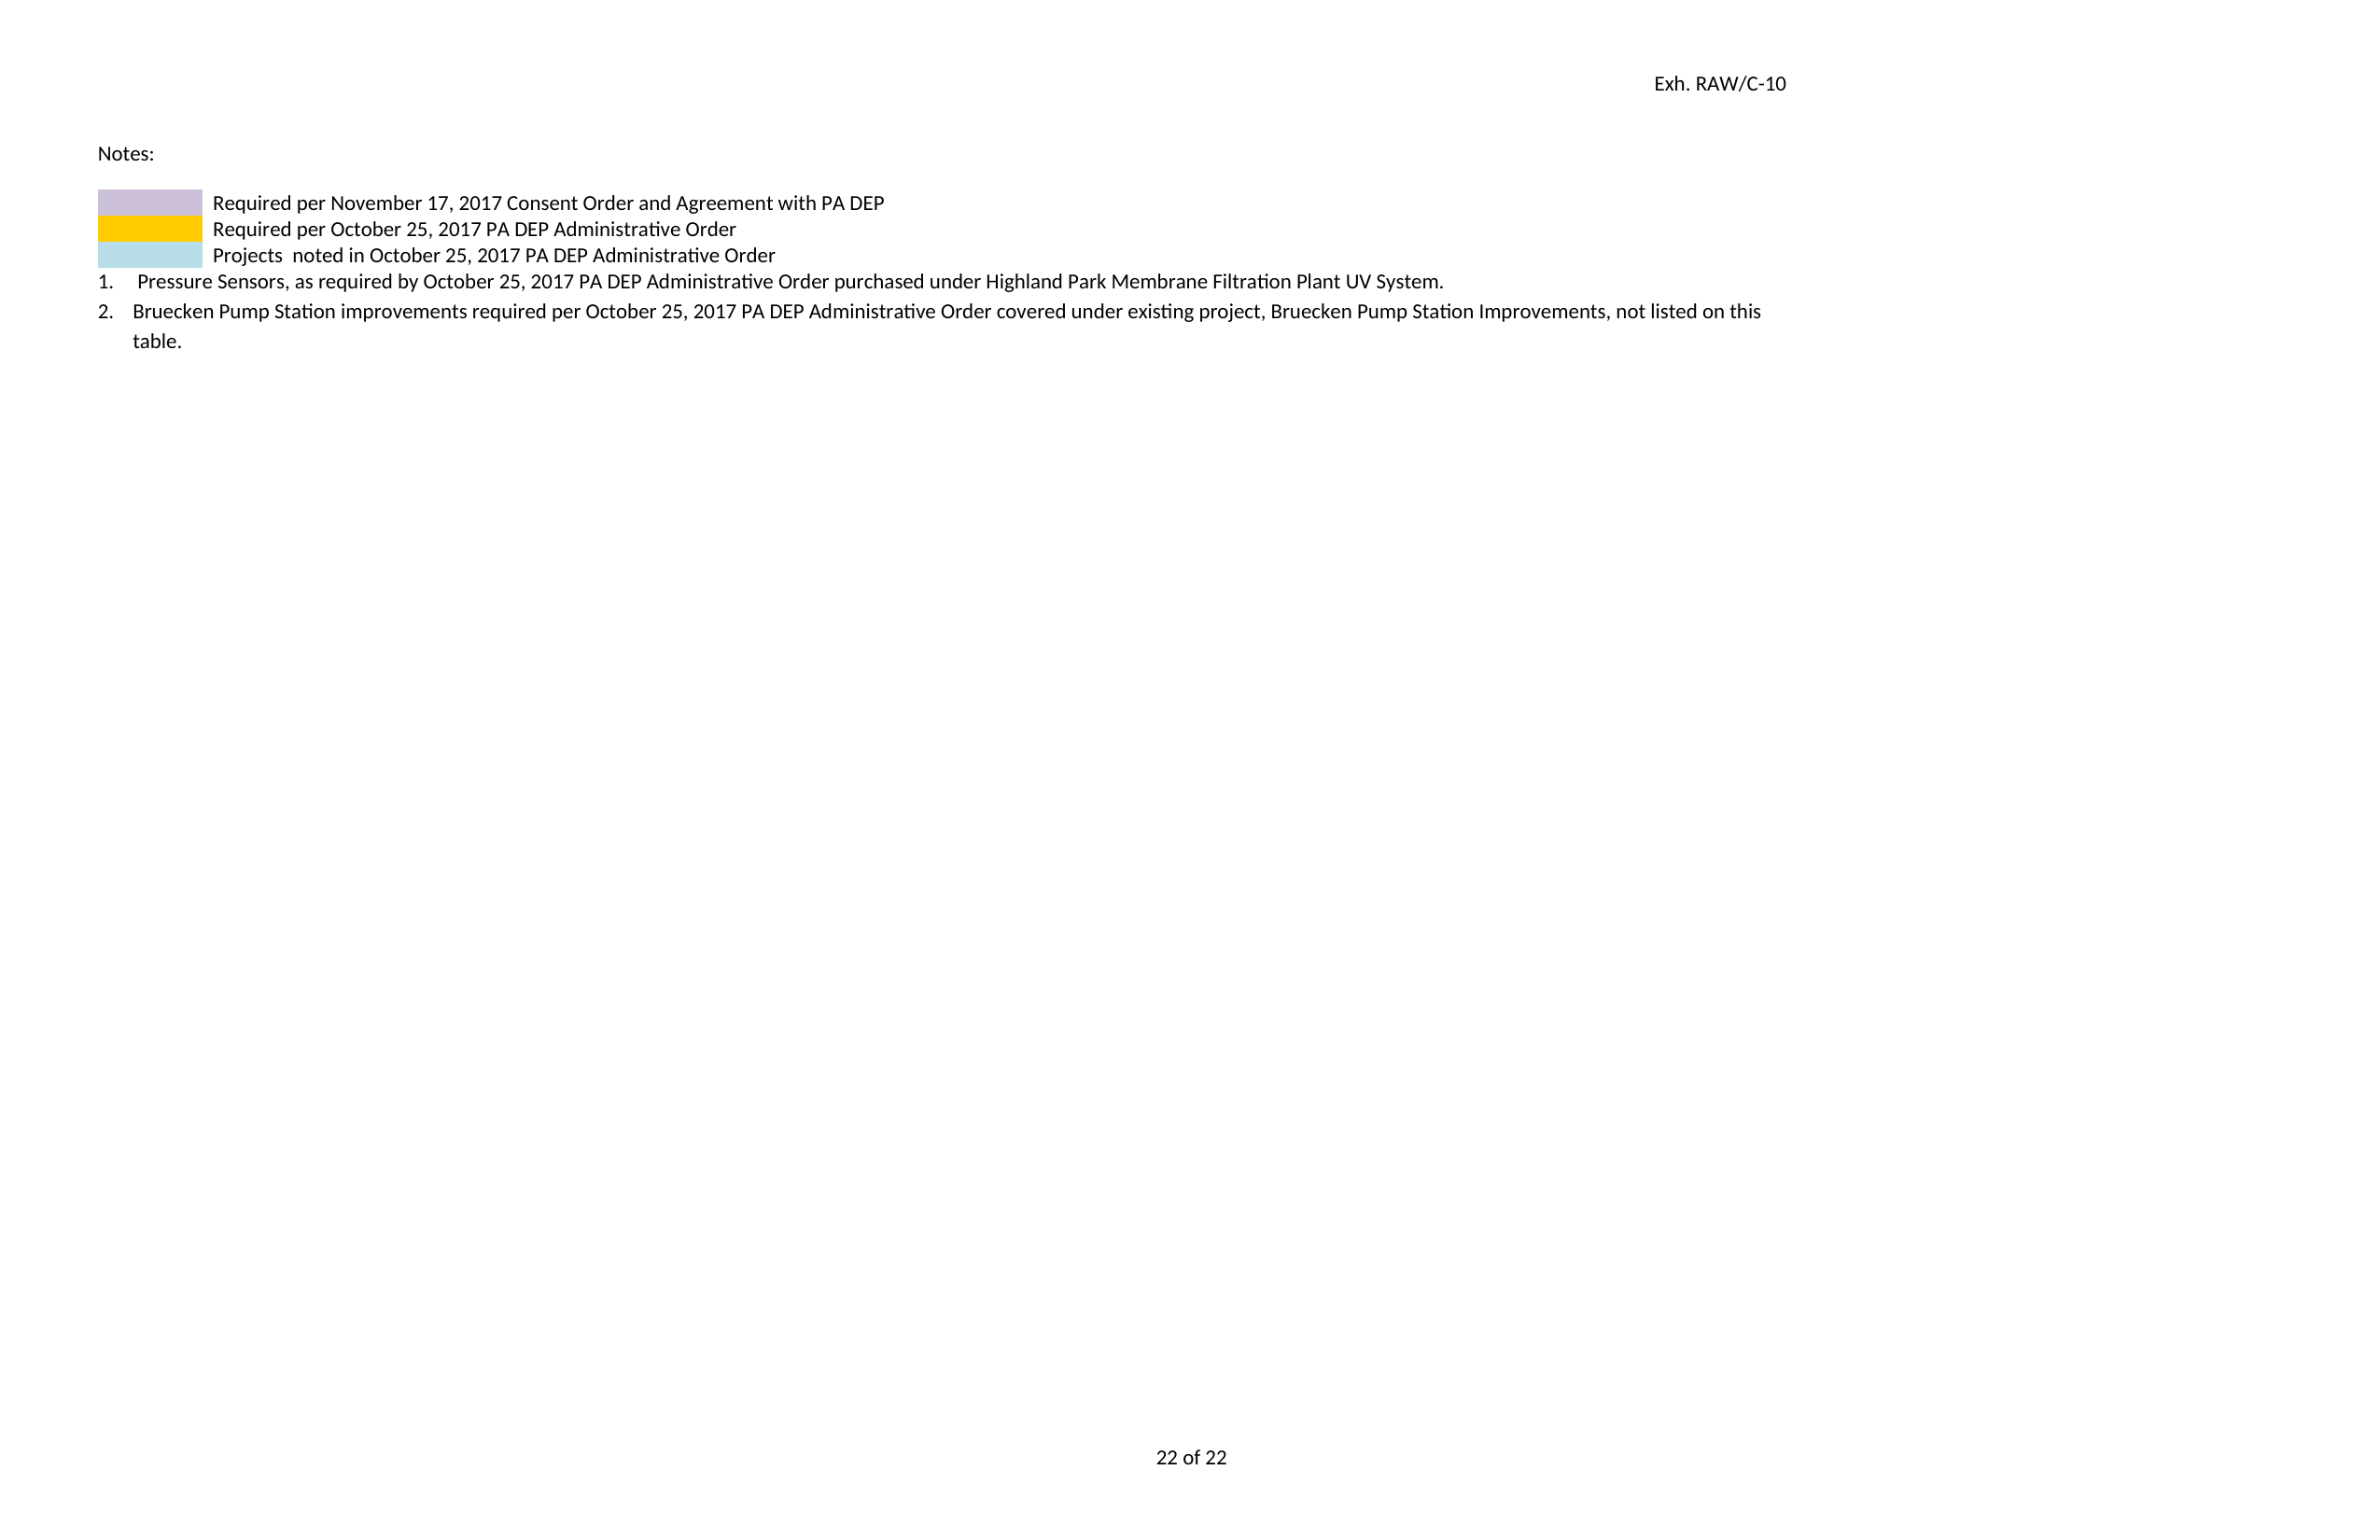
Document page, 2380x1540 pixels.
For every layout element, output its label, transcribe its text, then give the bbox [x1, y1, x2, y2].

table_header Required per November 17, 2017 Consent Order and Agreement with PA DEP [203, 189, 1286, 216]
table_cell [98, 242, 203, 268]
list Bruecken Pump Station improvements required per October 25, 2017 PA DEP Administrative Order covered under existing project, Bruecken Pump Station Improvements, not listed on this table. [97, 298, 1786, 354]
table_cell Projects noted in October 25, 2017 PA DEP Administrative Order [203, 242, 1286, 268]
table_cell [98, 216, 203, 242]
table_header [98, 189, 203, 216]
text Notes: [97, 140, 1786, 166]
table_cell Required per October 25, 2017 PA DEP Administrative Order [203, 216, 1286, 242]
list Pressure Sensors, as required by October 25, 2017 PA DEP Administrative Order purchased under Highland Park Membrane Filtration Plant UV System. [97, 268, 1786, 294]
